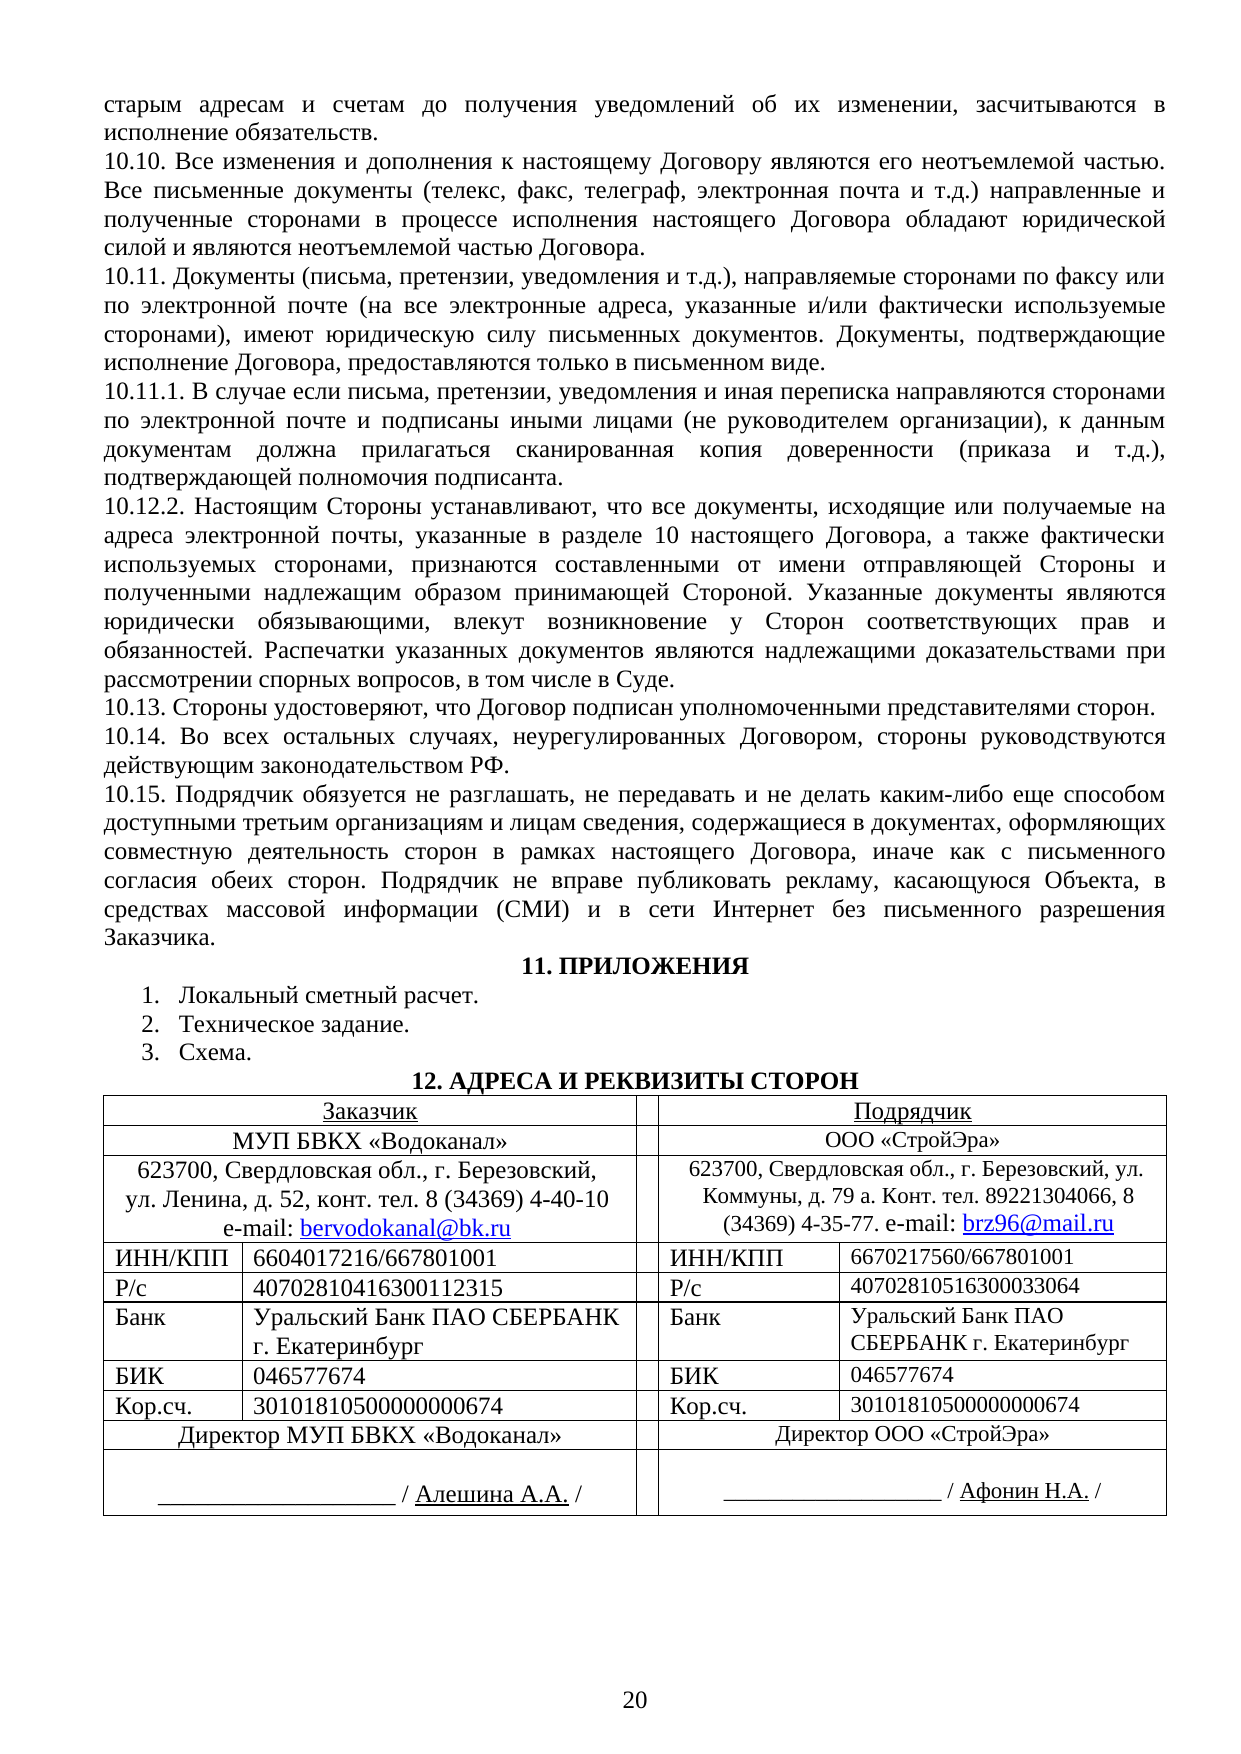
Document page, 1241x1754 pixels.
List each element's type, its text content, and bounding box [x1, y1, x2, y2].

table_cell [637, 1126, 658, 1154]
table_header Заказчик [104, 1096, 636, 1125]
text 10.11.1. В случае если письма, претензии, уведомления и иная переписка направляются сторонами по электронной почте и подписаны иными лицами (не руководителем организации), к данным документам должна прилагаться сканированная копия доверенности (приказа и т.д.), подтверждающей полномочия подписанта. [103, 376, 1167, 491]
text 11. ПРИЛОЖЕНИЯ [103, 951, 1167, 980]
table_cell [637, 1391, 658, 1419]
table_cell ООО «СтройЭра» [659, 1126, 1166, 1154]
table_cell ___________________ / Алешина А.А. / [104, 1450, 636, 1515]
table_cell Уральский Банк ПАО СБЕРБАНК г. Екатеринбург [243, 1303, 636, 1360]
table_cell [637, 1243, 658, 1272]
list Схема. [141, 1037, 1167, 1066]
table_cell [637, 1361, 658, 1390]
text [103, 89, 1167, 146]
table_cell Директор ООО «СтройЭра» [659, 1421, 1166, 1449]
table_cell 30101810500000000674 [243, 1391, 636, 1419]
table_cell Уральский Банк ПАО СБЕРБАНК г. Екатеринбург [840, 1303, 1166, 1360]
table_cell [637, 1421, 658, 1449]
text 10.11. Документы (письма, претензии, уведомления и т.д.), направляемые сторонами по факсу или по электронной почте (на все электронные адреса, указанные и/или фактически используемые сторонами), имеют юридическую силу письменных документов. Документы, подтверждающие исполнение Договора, предоставляются только в письменном виде. [103, 261, 1167, 376]
table_header Подрядчик [659, 1096, 1166, 1125]
table_cell [637, 1303, 658, 1360]
table_cell 623700, Свердловская обл., г. Березовский, ул. Ленина, д. 52, конт. тел. 8 (34369) 4-40-10 e-mail: bervodokanal@bk.ru [104, 1156, 636, 1242]
text 10.10. Все изменения и дополнения к настоящему Договору являются его неотъемлемой частью. Все письменные документы (телекс, факс, телеграф, электронная почта и т.д.) направленные и полученные сторонами в процессе исполнения настоящего Договора обладают юридической силой и являются неотъемлемой частью Договора. [103, 146, 1167, 261]
table_cell 623700, Свердловская обл., г. Березовский, ул. Коммуны, д. 79 а. Конт. тел. 89221304066, 8 (34369) 4-35-77. e-mail: brz96@mail.ru [659, 1156, 1166, 1242]
list Техническое задание. [141, 1009, 1167, 1037]
table_header [637, 1096, 658, 1125]
table_cell Р/с [104, 1273, 242, 1301]
table_cell 40702810416300112315 [243, 1273, 636, 1301]
table_cell 6670217560/667801001 [840, 1243, 1166, 1272]
table_cell МУП БВКХ «Водоканал» [104, 1126, 636, 1154]
table_cell [637, 1450, 658, 1515]
text 12. АДРЕСА И РЕКВИЗИТЫ СТОРОН [103, 1066, 1167, 1095]
table_cell 40702810516300033064 [840, 1273, 1166, 1301]
table_cell Кор.сч. [659, 1391, 839, 1419]
table_cell 046577674 [243, 1361, 636, 1390]
text 10.13. Стороны удостоверяют, что Договор подписан уполномоченными представителями сторон. [103, 692, 1167, 721]
table_cell Директор МУП БВКХ «Водоканал» [104, 1421, 636, 1449]
text 10.15. Подрядчик обязуется не разглашать, не передавать и не делать каким-либо еще способом доступными третьим организациям и лицам сведения, содержащиеся в документах, оформляющих совместную деятельность сторон в рамках настоящего Договора, иначе как с письменного согласия обеих сторон. Подрядчик не вправе публиковать рекламу, касающуюся Объекта, в средствах массовой информации (СМИ) и в сети Интернет без письменного разрешения Заказчика. [103, 779, 1167, 951]
table_cell БИК [659, 1361, 839, 1390]
text 10.12.2. Настоящим Стороны устанавливают, что все документы, исходящие или получаемые на адреса электронной почты, указанные в разделе 10 настоящего Договора, а также фактически используемых сторонами, признаются составленными от имени отправляющей Стороны и полученными надлежащим образом принимающей Стороной. Указанные документы являются юридически обязывающими, влекут возникновение у Сторон соответствующих прав и обязанностей. Распечатки указанных документов являются надлежащими доказательствами при рассмотрении спорных вопросов, в том числе в Суде. [103, 491, 1167, 692]
table_cell Р/с [659, 1273, 839, 1301]
table_cell Банк [659, 1303, 839, 1360]
table_cell 6604017216/667801001 [243, 1243, 636, 1272]
table_cell Банк [104, 1303, 242, 1360]
table_cell ИНН/КПП [104, 1243, 242, 1272]
table_cell БИК [104, 1361, 242, 1390]
text 10.14. Во всех остальных случаях, неурегулированных Договором, стороны руководствуются действующим законодательством РФ. [103, 721, 1167, 779]
table_cell Кор.сч. [104, 1391, 242, 1419]
table_cell 046577674 [840, 1361, 1166, 1390]
table_cell [637, 1273, 658, 1301]
table_cell [637, 1156, 658, 1242]
table_cell 30101810500000000674 [840, 1391, 1166, 1419]
table_cell ИНН/КПП [659, 1243, 839, 1272]
list Локальный сметный расчет. [141, 980, 1167, 1009]
table_cell ___________________ / Афонин Н.А. / [659, 1450, 1166, 1515]
